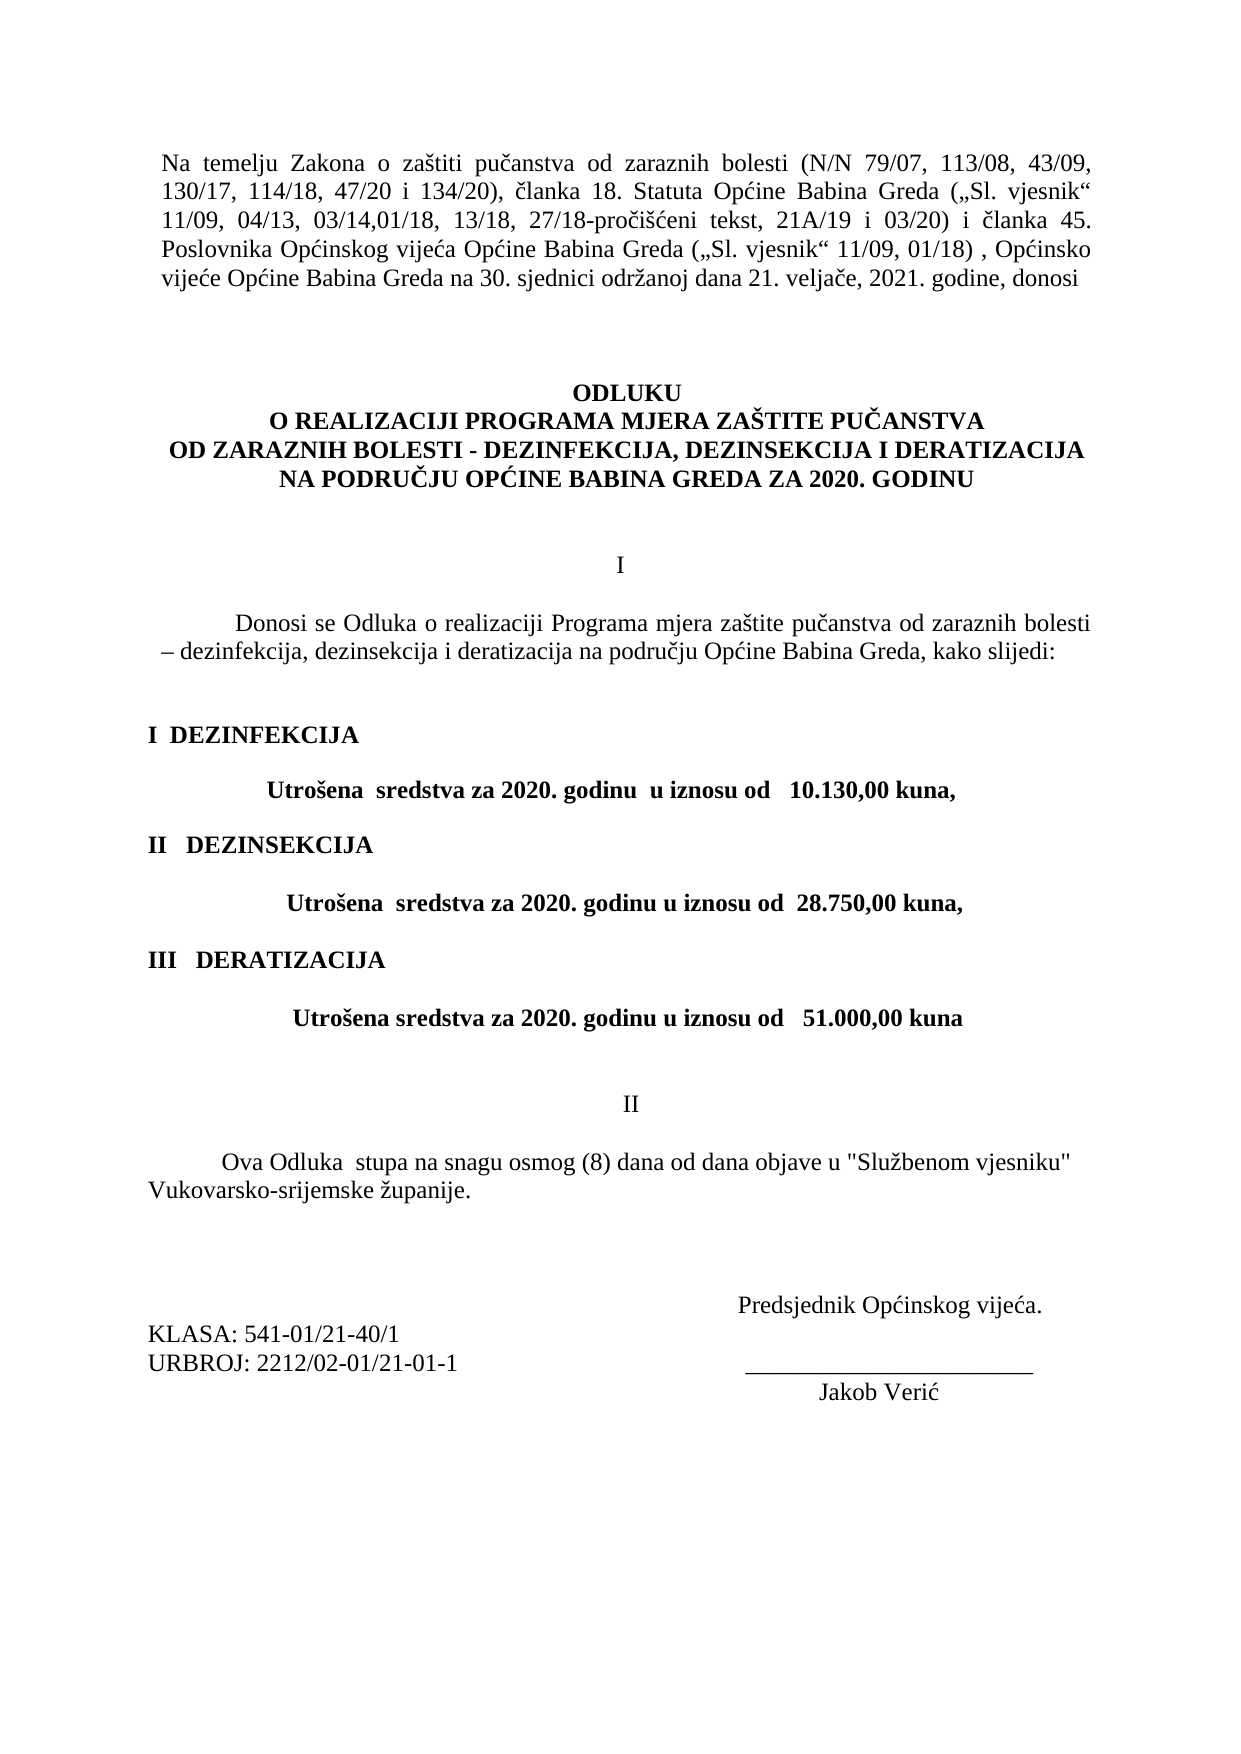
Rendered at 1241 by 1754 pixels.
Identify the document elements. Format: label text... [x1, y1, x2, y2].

text URBROJ: 2212/02-01/21-01-1 _______________________ [148, 1348, 1092, 1377]
text ODLUKU [161, 378, 1092, 406]
text II [148, 1089, 1092, 1118]
text I [148, 550, 1092, 579]
text Donosi se Odluka o realizaciji Programa mjera zaštite pučanstva od zaraznih bolesti – dezinfekcija, dezinsekcija i deratizacija na području Općine Babina Greda, kako slijedi: [161, 608, 1092, 665]
text Jakob Verić [148, 1377, 1092, 1406]
text KLASA: 541-01/21-40/1 [148, 1319, 1092, 1348]
subtitle III DERATIZACIJA [148, 946, 1092, 974]
text Predsjednik Općinskog vijeća. [148, 1291, 1092, 1319]
text OD ZARAZNIH BOLESTI - DEZINFEKCIJA, DEZINSEKCIJA I DERATIZACIJA NA PODRUČJU OPĆINE BABINA GREDA ZA 2020. GODINU [161, 435, 1092, 493]
text O REALIZACIJI PROGRAMA MJERA ZAŠTITE PUČANSTVA [161, 406, 1092, 435]
text Ova Odluka stupa na snagu osmog (8) dana od dana objave u "Službenom vjesniku" Vukovarsko-srijemske županije. [148, 1147, 1092, 1204]
text Utrošena sredstva za 2020. godinu u iznosu od 28.750,00 kuna, [161, 888, 1092, 917]
text I DEZINFEKCIJA [148, 720, 1092, 749]
subtitle II DEZINSEKCIJA [148, 831, 1092, 859]
text Utrošena sredstva za 2020. godinu u iznosu od 51.000,00 kuna [161, 1003, 1092, 1032]
text Na temelju Zakona o zaštiti pučanstva od zaraznih bolesti (N/N 79/07, 113/08, 43/09, 130/17, 114/18, 47/20 i 134/20), članka 18. Statuta Općine Babina Greda („Sl. vjesnik“ 11/09, 04/13, 03/14,01/18, 13/18, 27/18-pročišćeni tekst, 21A/19 i 03/20) i članka 45. Poslovnika Općinskog vijeća Općine Babina Greda („Sl. vjesnik“ 11/09, 01/18) , Općinsko vijeće Općine Babina Greda na 30. sjednici održanoj dana 21. veljače, 2021. godine, donosi [161, 148, 1092, 291]
text Utrošena sredstva za 2020. godinu u iznosu od 10.130,00 kuna, [148, 775, 1092, 804]
